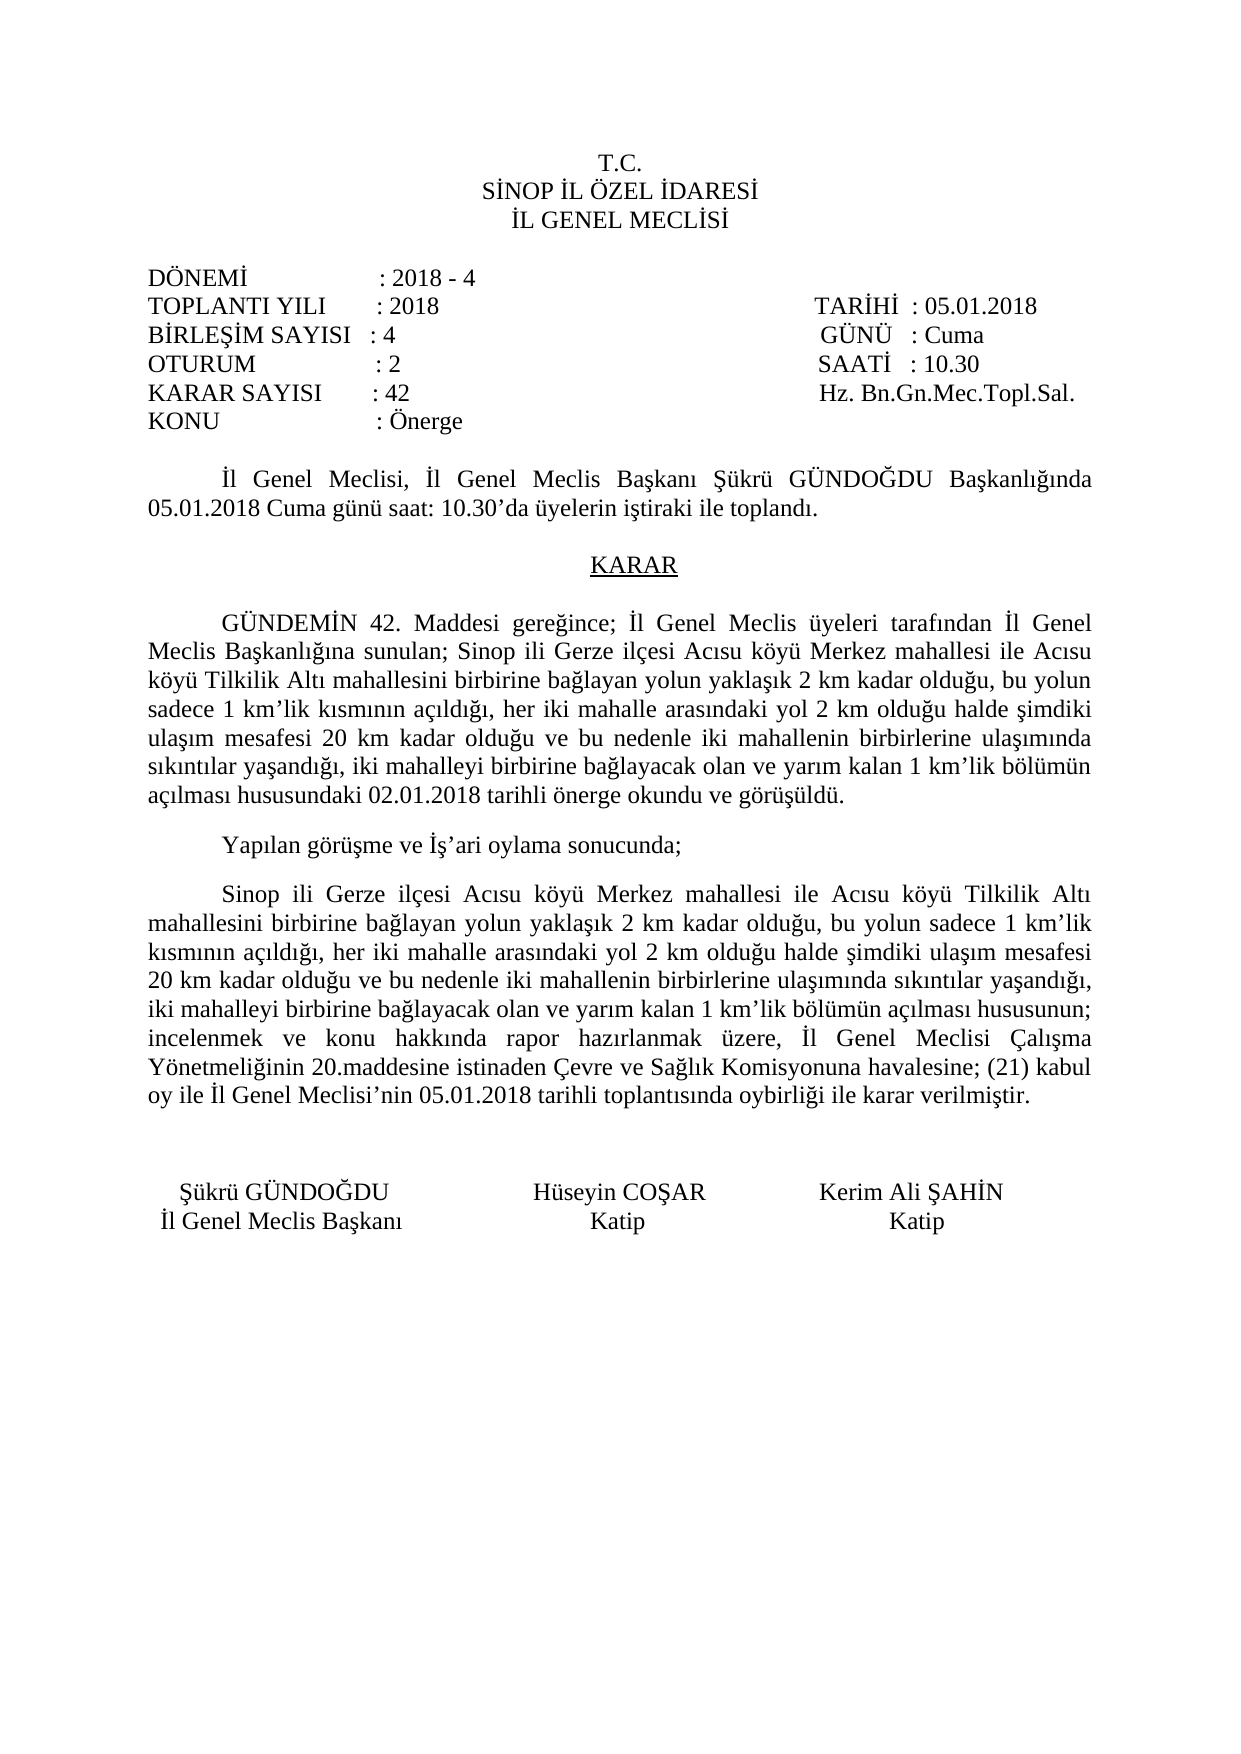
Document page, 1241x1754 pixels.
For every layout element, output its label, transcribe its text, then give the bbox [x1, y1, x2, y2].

text KARAR [516, 550, 1093, 579]
text İL GENEL MECLİSİ [148, 205, 1093, 234]
text T.C. [148, 148, 1093, 176]
text İl Genel Meclis Başkanı Katip Katip [148, 1206, 1093, 1235]
text OTURUM : 2 SAATİ : 10.30 [148, 349, 1093, 378]
text Şükrü GÜNDOĞDU Hüseyin COŞAR Kerim Ali ŞAHİN [148, 1177, 1093, 1206]
text GÜNDEMİN 42. Maddesi gereğince; İl Genel Meclis üyeleri tarafından İl Genel Meclis Başkanlığına sunulan; Sinop ili Gerze ilçesi Acısu köyü Merkez mahallesi ile Acısu köyü Tilkilik Altı mahallesini birbirine bağlayan yolun yaklaşık 2 km kadar olduğu, bu yolun sadece 1 km’lik kısmının açıldığı, her iki mahalle arasındaki yol 2 km olduğu halde şimdiki ulaşım mesafesi 20 km kadar olduğu ve bu nedenle iki mahallenin birbirlerine ulaşımında sıkıntılar yaşandığı, iki mahalleyi birbirine bağlayacak olan ve yarım kalan 1 km’lik bölümün açılması hususundaki 02.01.2018 tarihli önerge okundu ve görüşüldü. [148, 608, 1093, 809]
text SİNOP İL ÖZEL İDARESİ [148, 176, 1093, 205]
text DÖNEMİ : 2018 - 4 [148, 263, 1093, 291]
text TOPLANTI YILI : 2018 TARİHİ : 05.01.2018 [148, 291, 1093, 320]
text BİRLEŞİM SAYISI : 4 GÜNÜ : Cuma [148, 320, 1093, 349]
text Yapılan görüşme ve İş’ari oylama sonucunda; [148, 830, 1093, 858]
text Sinop ili Gerze ilçesi Acısu köyü Merkez mahallesi ile Acısu köyü Tilkilik Altı mahallesini birbirine bağlayan yolun yaklaşık 2 km kadar olduğu, bu yolun sadece 1 km’lik kısmının açıldığı, her iki mahalle arasındaki yol 2 km olduğu halde şimdiki ulaşım mesafesi 20 km kadar olduğu ve bu nedenle iki mahallenin birbirlerine ulaşımında sıkıntılar yaşandığı, iki mahalleyi birbirine bağlayacak olan ve yarım kalan 1 km’lik bölümün açılması hususunun; incelenmek ve konu hakkında rapor hazırlanmak üzere, İl Genel Meclisi Çalışma Yönetmeliğinin 20.maddesine istinaden Çevre ve Sağlık Komisyonuna havalesine; (21) kabul oy ile İl Genel Meclisi’nin 05.01.2018 tarihli toplantısında oybirliği ile karar verilmiştir. [148, 879, 1093, 1109]
text KONU : Önerge [148, 406, 1093, 435]
text İl Genel Meclisi, İl Genel Meclis Başkanı Şükrü GÜNDOĞDU Başkanlığında 05.01.2018 Cuma günü saat: 10.30’da üyelerin iştiraki ile toplandı. [148, 464, 1093, 521]
text KARAR SAYISI : 42 Hz. Bn.Gn.Mec.Topl.Sal. [148, 378, 1093, 406]
